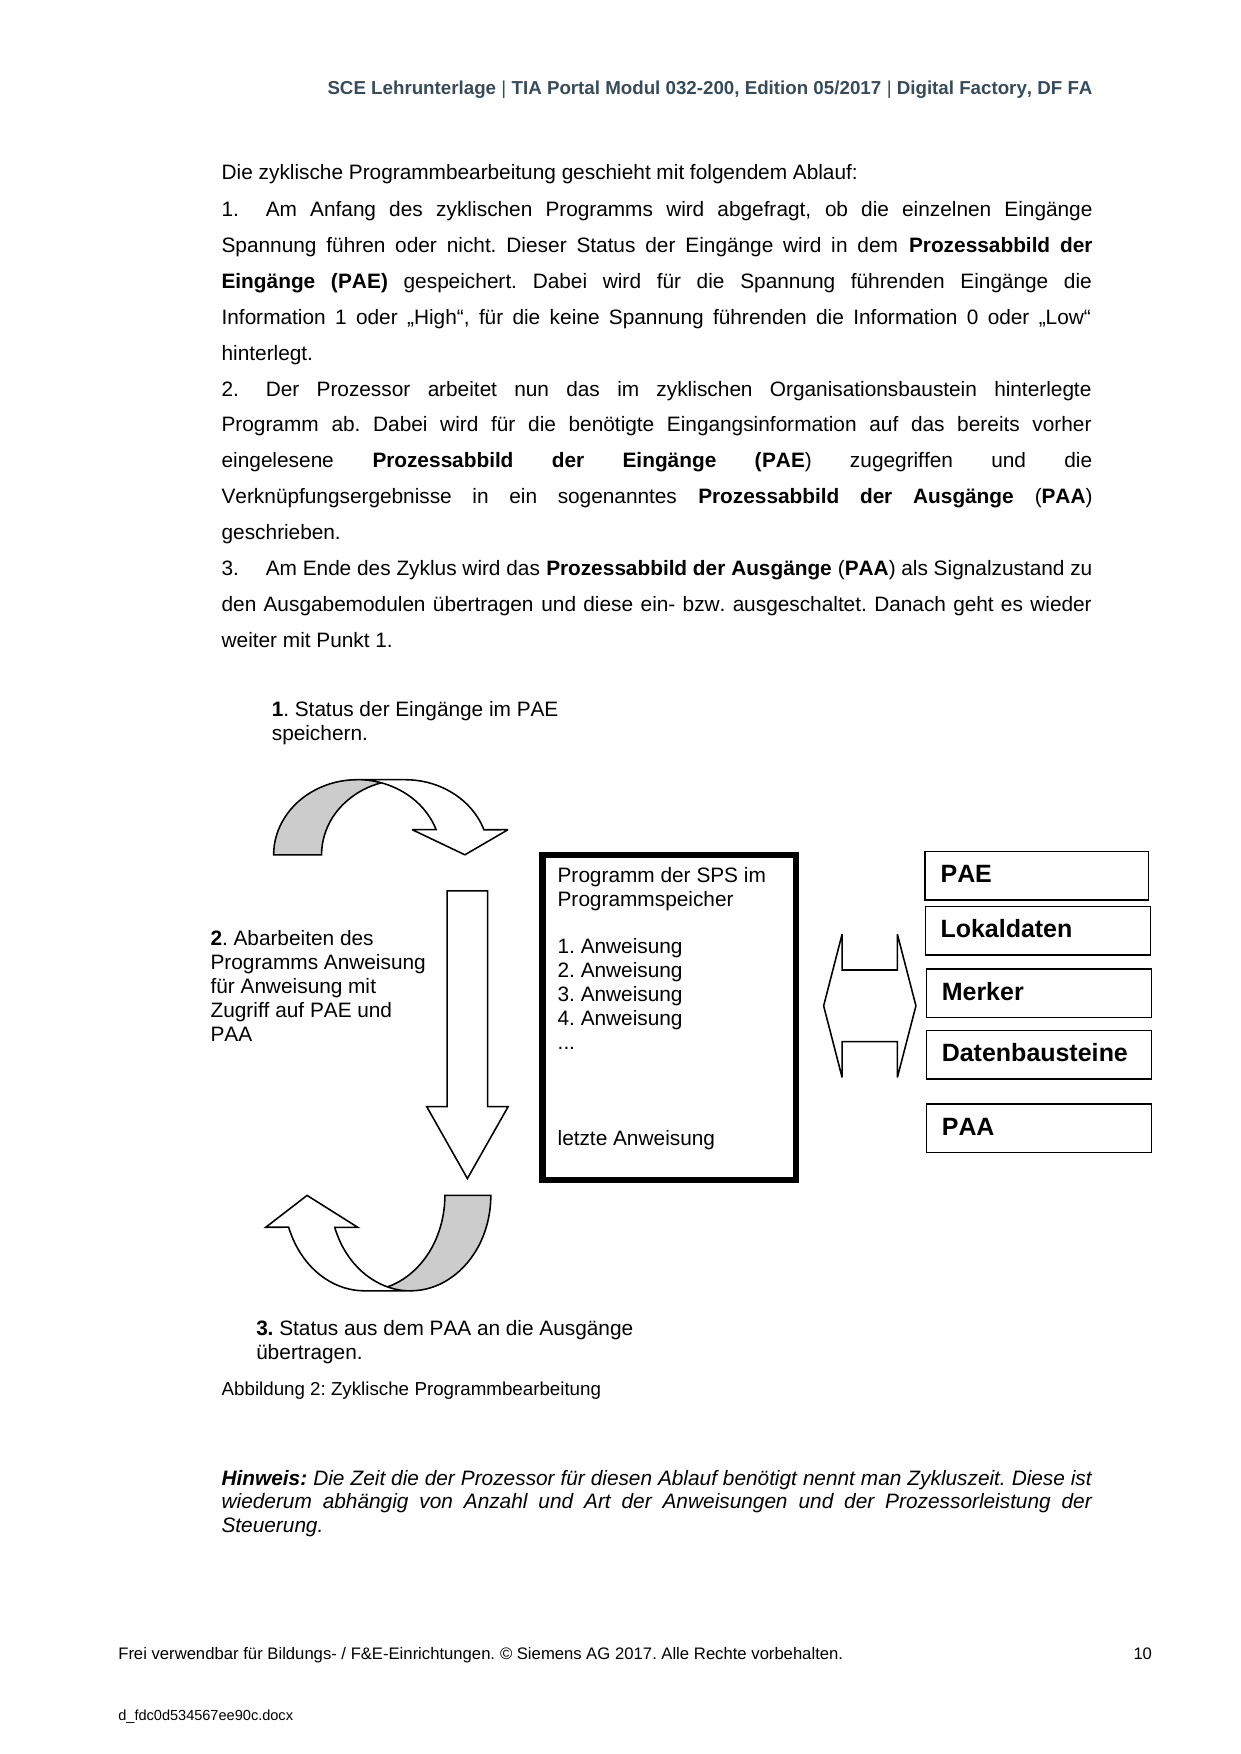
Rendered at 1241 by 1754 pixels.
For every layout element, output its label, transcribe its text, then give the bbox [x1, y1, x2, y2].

text Hinweis: Die Zeit die der Prozessor für diesen Ablauf benötigt nennt man Zykluszeit. Diese ist wiederum abhängig von Anzahl und Art der Anweisungen und der Prozessorleistung der Steuerung. [221, 1465, 1092, 1537]
text Die zyklische Programmbearbeitung geschieht mit folgendem Ablauf: [221, 160, 1092, 184]
text Abbildung 2: Zyklische Programmbearbeitung [221, 1378, 1092, 1399]
list Am Ende des Zyklus wird das Prozessabbild der Ausgänge (PAA) als Signalzustand zu den Ausgabemodulen übertragen und diese ein- bzw. ausgeschaltet. Danach geht es wieder weiter mit Punkt 1. [221, 556, 1092, 652]
list Am Anfang des zyklischen Programms wird abgefragt, ob die einzelnen Eingänge Spannung führen oder nicht. Dieser Status der Eingänge wird in dem Prozessabbild der Eingänge (PAE) gespeichert. Dabei wird für die Spannung führenden Eingänge die Information 1 oder „High“, für die keine Spannung führenden die Information 0 oder „Low“ hinterlegt. [221, 197, 1092, 364]
list Der Prozessor arbeitet nun das im zyklischen Organisationsbaustein hinterlegte Programm ab. Dabei wird für die benötigte Eingangsinformation auf das bereits vorher eingelesene Prozessabbild der Eingänge (PAE) zugegriffen und die Verknüpfungsergebnisse in ein sogenanntes Prozessabbild der Ausgänge (PAA) geschrieben. [221, 376, 1092, 544]
